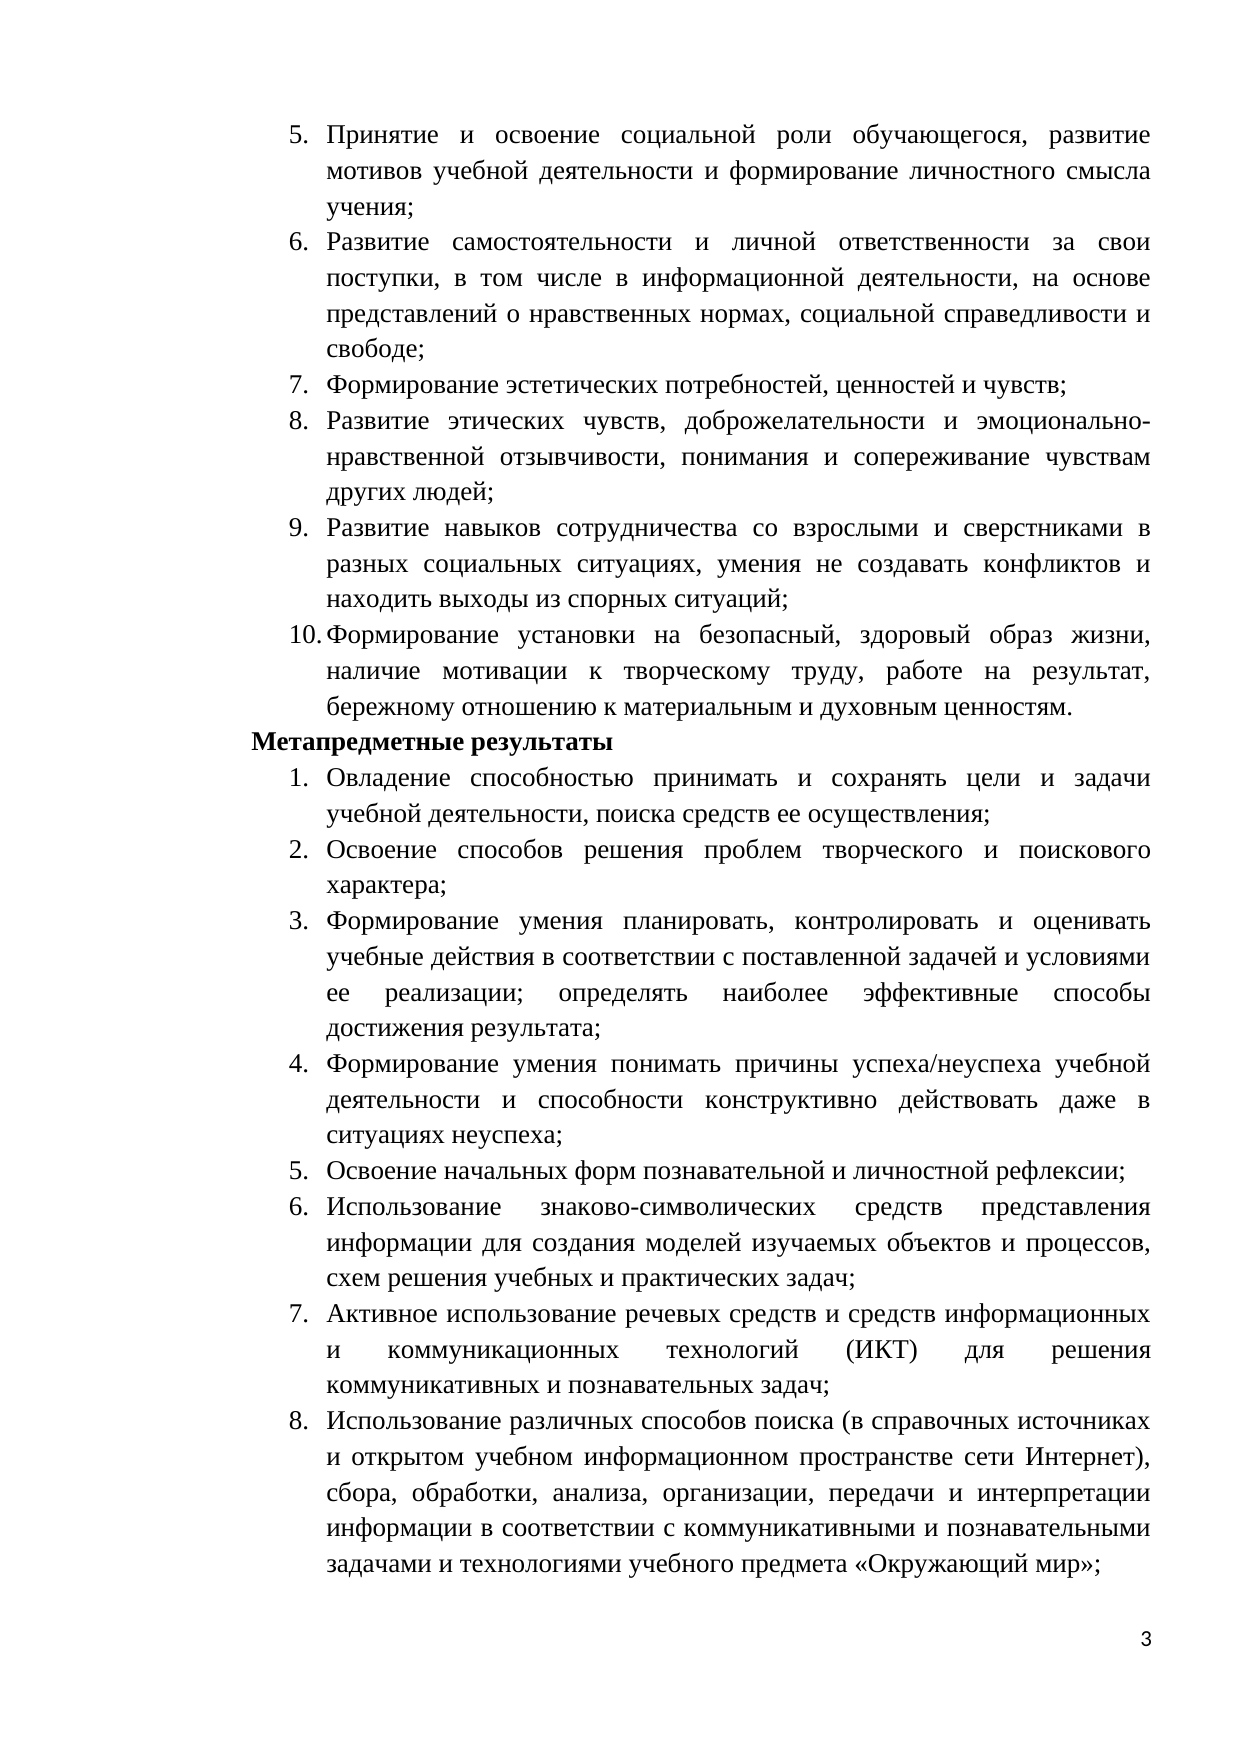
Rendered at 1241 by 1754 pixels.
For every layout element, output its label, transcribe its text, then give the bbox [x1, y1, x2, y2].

list Овладение способностью принимать и сохранять цели и задачи учебной деятельности, поиска средств ее осуществления; [288, 761, 1152, 828]
list Формирование установки на безопасный, здоровый образ жизни, наличие мотивации к творческому труду, работе на результат, бережному отношению к материальным и духовным ценностям. [288, 618, 1152, 721]
list Использование различных способов поиска (в справочных источниках и открытом учебном информационном пространстве сети Интернет), сбора, обработки, анализа, организации, передачи и интерпретации информации в соответствии с коммуникативными и познавательными задачами и технологиями учебного предмета «Окружающий мир»; [288, 1404, 1152, 1578]
list Формирование умения понимать причины успеха/неуспеха учебной деятельности и способности конструктивно действовать даже в ситуациях неуспеха; [288, 1047, 1152, 1150]
text Метапредметные результаты [251, 726, 1152, 757]
list Развитие навыков сотрудничества со взрослыми и сверстниками в разных социальных ситуациях, умения не создавать конфликтов и находить выходы из спорных ситуаций; [288, 511, 1152, 614]
list Активное использование речевых средств и средств информационных и коммуникационных технологий (ИКТ) для решения коммуникативных и познавательных задач; [288, 1297, 1152, 1400]
list Развитие этических чувств, доброжелательности и эмоционально-нравственной отзывчивости, понимания и сопереживание чувствам других людей; [288, 404, 1152, 507]
list Формирование эстетических потребностей, ценностей и чувств; [288, 368, 1152, 399]
list Использование знаково-символических средств представления информации для создания моделей изучаемых объектов и процессов, схем решения учебных и практических задач; [288, 1190, 1152, 1293]
list Формирование умения планировать, контролировать и оценивать учебные действия в соответствии с поставленной задачей и условиями ее реализации; определять наиболее эффективные способы достижения результата; [288, 904, 1152, 1042]
list Освоение начальных форм познавательной и личностной рефлексии; [288, 1154, 1152, 1185]
list Принятие и освоение социальной роли обучающегося, развитие мотивов учебной деятельности и формирование личностного смысла учения; [288, 118, 1152, 221]
list Развитие самостоятельности и личной ответственности за свои поступки, в том числе в информационной деятельности, на основе представлений о нравственных нормах, социальной справедливости и свободе; [288, 225, 1152, 364]
list Освоение способов решения проблем творческого и поискового характера; [288, 833, 1152, 899]
